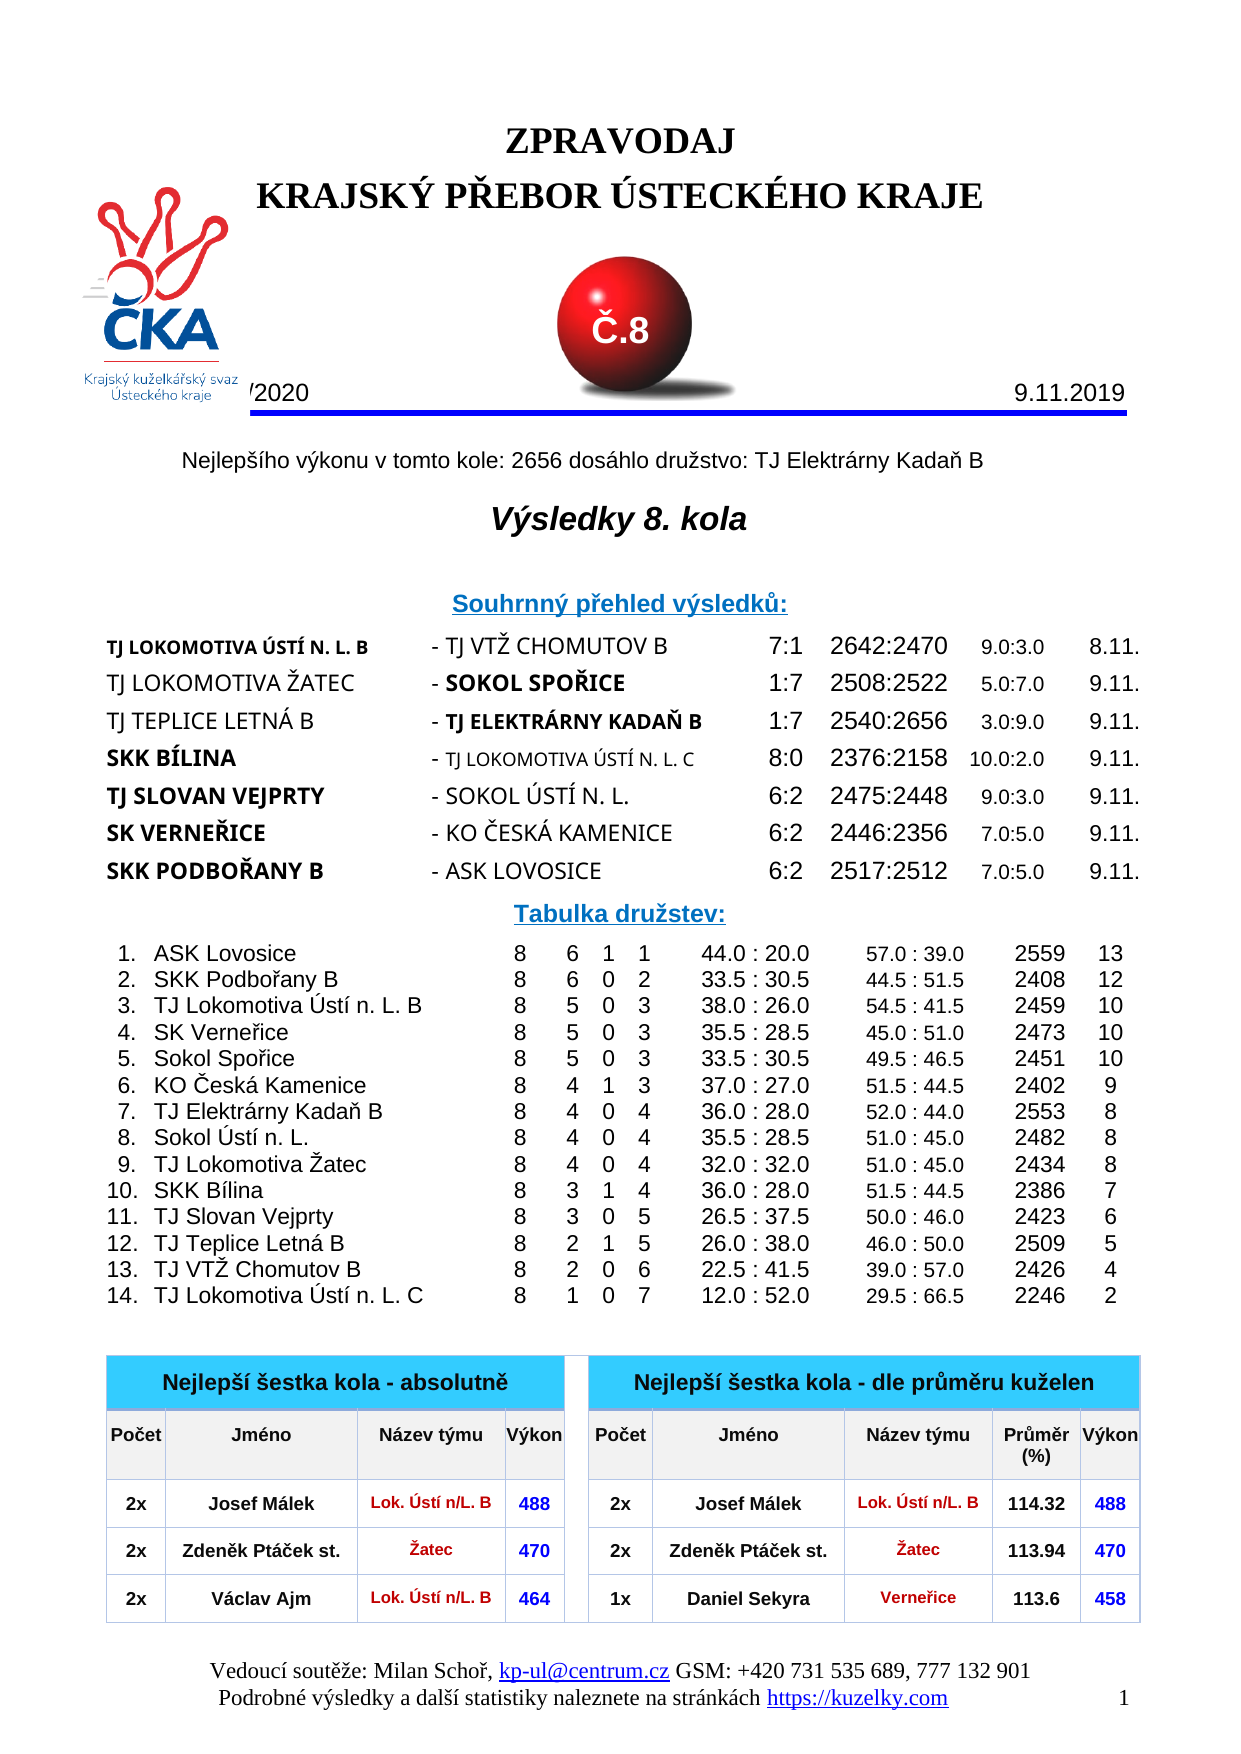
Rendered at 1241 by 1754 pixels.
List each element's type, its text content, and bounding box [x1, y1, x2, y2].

text 7. TJ Elektrárny Kadaň B 8 4 0 4 36.0 : 28.0 52.0 : 44.0 2553 8 [106, 1098, 1134, 1124]
text Č.8 [251, 308, 1134, 352]
table_cell Daniel Sekyra [653, 1575, 844, 1622]
text TJ Slovan Vejprty - Sokol Ústí n. L. 6:2 2475:2448 9.0:3.0 9.11. [106, 780, 1134, 811]
table_cell Počet [589, 1411, 652, 1479]
text SKK Podbořany B - ASK Lovosice 6:2 2517:2512 7.0:5.0 9.11. [106, 855, 1134, 886]
text Souhrnný přehled výsledků: [94, 588, 1145, 617]
text Ročník 2019/2020 9.11.2019 [251, 378, 1134, 407]
text 10. SKK Bílina 8 3 1 4 36.0 : 28.0 51.5 : 44.5 2386 7 [106, 1177, 1134, 1203]
table_cell Verneřice [845, 1575, 992, 1622]
text 13. TJ VTŽ Chomutov B 8 2 0 6 22.5 : 41.5 39.0 : 57.0 2426 4 [106, 1256, 1134, 1282]
picture [68, 168, 251, 419]
table_cell Josef Málek [653, 1480, 844, 1527]
text 8. Sokol Ústí n. L. 8 4 0 4 35.5 : 28.5 51.0 : 45.0 2482 8 [106, 1124, 1134, 1151]
table_cell Josef Málek [166, 1480, 357, 1527]
table_cell Výkon [1081, 1411, 1139, 1479]
text TJ Lokomotiva Žatec - Sokol Spořice 1:7 2508:2522 5.0:7.0 9.11. [106, 667, 1134, 698]
text 4. SK Verneřice 8 5 0 3 35.5 : 28.5 45.0 : 51.0 2473 10 [106, 1019, 1134, 1045]
text KRAJSKÝ PŘEBOR ÚSTECKÉHO KRAJE [251, 174, 1134, 217]
table_cell Lok. Ústí n/L. B [845, 1480, 992, 1527]
text SK Verneřice - KO Česká Kamenice 6:2 2446:2356 7.0:5.0 9.11. [106, 817, 1134, 848]
text TJ Lokomotiva Ústí n. L. B - TJ VTŽ Chomutov B 7:1 2642:2470 9.0:3.0 8.11. [106, 630, 1134, 661]
text SKK Bílina - TJ Lokomotiva Ústí n. L. C 8:0 2376:2158 10.0:2.0 9.11. [106, 742, 1134, 773]
table_cell Jméno [166, 1411, 357, 1479]
text Výsledky 8. kola [106, 499, 1134, 537]
table_cell 2x [589, 1480, 652, 1527]
table_cell Lok. Ústí n/L. B [358, 1575, 505, 1622]
text 1. ASK Lovosice 8 6 1 1 44.0 : 20.0 57.0 : 39.0 2559 13 [106, 940, 1134, 966]
table_cell Lok. Ústí n/L. B [358, 1480, 505, 1527]
table_cell Název týmu [358, 1411, 505, 1479]
table_cell Jméno [653, 1411, 844, 1479]
text ZPRAVODAJ [106, 118, 1134, 161]
table_header [565, 1356, 588, 1622]
table_cell Žatec [358, 1528, 505, 1574]
text Tabulka družstev: [94, 898, 1145, 927]
table_cell 2x [107, 1575, 165, 1622]
table_cell 113.94 [993, 1528, 1080, 1574]
text 2. SKK Podbořany B 8 6 0 2 33.5 : 30.5 44.5 : 51.5 2408 12 [106, 966, 1134, 992]
table_cell Zdeněk Ptáček st. [653, 1528, 844, 1574]
table_header Nejlepší šestka kola - dle průměru kuželen [589, 1356, 1139, 1408]
table_cell Václav Ajm [166, 1575, 357, 1622]
text 11. TJ Slovan Vejprty 8 3 0 5 26.5 : 37.5 50.0 : 46.0 2423 6 [106, 1203, 1134, 1230]
table_cell Název týmu [845, 1411, 992, 1479]
table_header Nejlepší šestka kola - absolutně [107, 1356, 564, 1408]
table_cell 488 [506, 1480, 564, 1527]
text TJ Teplice Letná B - TJ Elektrárny Kadaň B 1:7 2540:2656 3.0:9.0 9.11. [106, 705, 1134, 736]
table_cell 2x [107, 1480, 165, 1527]
table_cell 2x [107, 1528, 165, 1574]
text 3. TJ Lokomotiva Ústí n. L. B 8 5 0 3 38.0 : 26.0 54.5 : 41.5 2459 10 [106, 992, 1134, 1019]
text 9. TJ Lokomotiva Žatec 8 4 0 4 32.0 : 32.0 51.0 : 45.0 2434 8 [106, 1151, 1134, 1177]
table_cell 470 [506, 1528, 564, 1574]
text 14. TJ Lokomotiva Ústí n. L. C 8 1 0 7 12.0 : 52.0 29.5 : 66.5 2246 2 [106, 1282, 1134, 1309]
text 6. KO Česká Kamenice 8 4 1 3 37.0 : 27.0 51.5 : 44.5 2402 9 [106, 1072, 1134, 1098]
table_cell Zdeněk Ptáček st. [166, 1528, 357, 1574]
table_cell 114.32 [993, 1480, 1080, 1527]
table_cell Počet [107, 1411, 165, 1479]
table_cell Žatec [845, 1528, 992, 1574]
table_cell 458 [1081, 1575, 1139, 1622]
table_cell 488 [1081, 1480, 1139, 1527]
table_cell 470 [1081, 1528, 1139, 1574]
table_cell Výkon [506, 1411, 564, 1479]
text Nejlepšího výkonu v tomto kole: 2656 dosáhlo družstvo: TJ Elektrárny Kadaň B [106, 447, 1134, 474]
table_cell 464 [506, 1575, 564, 1622]
text 12. TJ Teplice Letná B 8 2 1 5 26.0 : 38.0 46.0 : 50.0 2509 5 [106, 1230, 1134, 1256]
text 5. Sokol Spořice 8 5 0 3 33.5 : 30.5 49.5 : 46.5 2451 10 [106, 1045, 1134, 1072]
table_cell 113.6 [993, 1575, 1080, 1622]
table_cell 1x [589, 1575, 652, 1622]
table_cell 2x [589, 1528, 652, 1574]
table_cell Průměr (%) [993, 1411, 1080, 1479]
